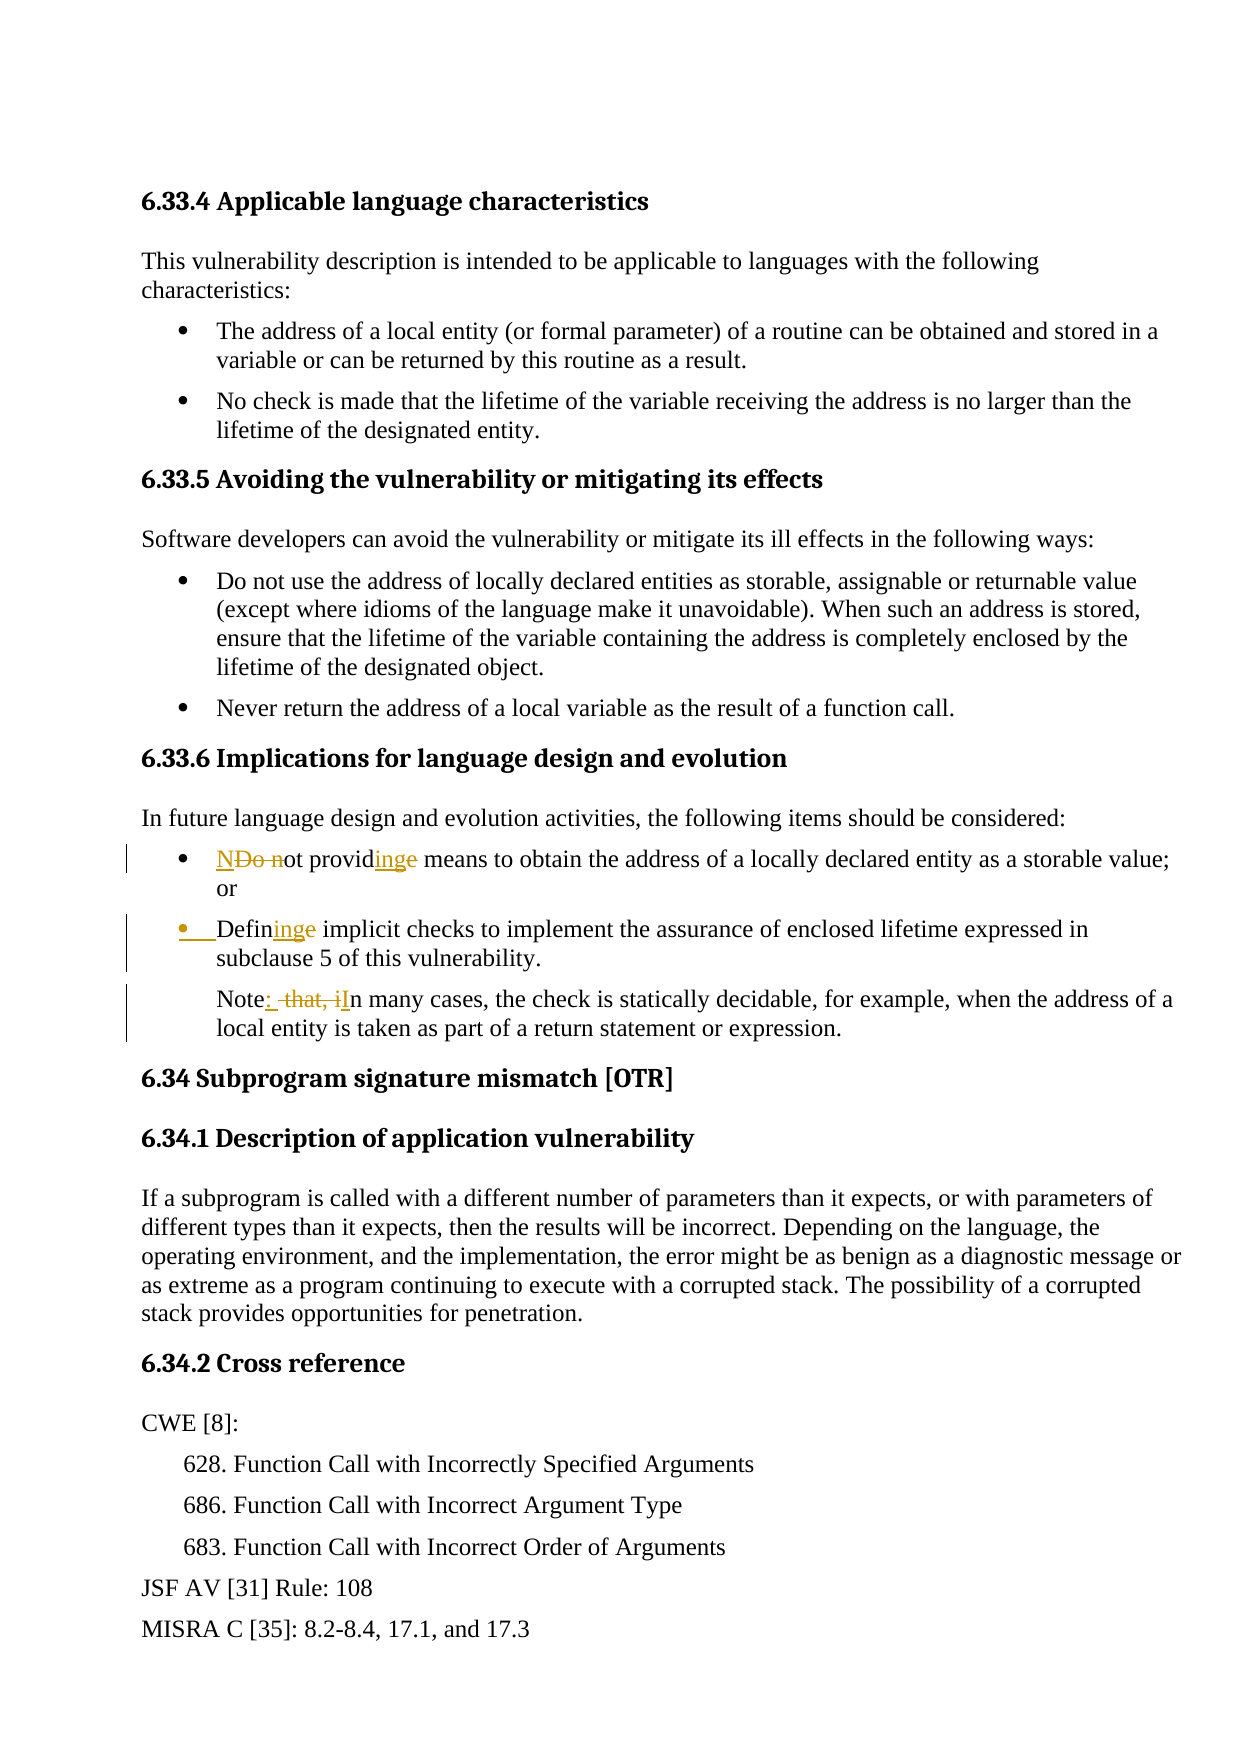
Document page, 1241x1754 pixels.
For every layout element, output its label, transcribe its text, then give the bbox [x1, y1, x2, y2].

text 683. Function Call with Incorrect Order of Arguments [183, 1532, 1182, 1561]
list Do not use the address of locally declared entities as storable, assignable or returnable value (except where idioms of the language make it unavoidable). When such an address is stored, ensure that the lifetime of the variable containing the address is completely enclosed by the lifetime of the designated object. [178, 566, 1182, 681]
subtitle 6.34.2 Cross reference [141, 1348, 1182, 1379]
text If a subprogram is called with a different number of parameters than it expects, or with parameters of different types than it expects, then the results will be incorrect. Depending on the language, the operating environment, and the implementation, the error might be as benign as a diagnostic message or as extreme as a program continuing to execute with a corrupted stack. The possibility of a corrupted stack provides opportunities for penetration. [141, 1183, 1182, 1327]
text MISRA C [35]: 8.2-8.4, 17.1, and 17.3 [141, 1614, 1182, 1643]
list Noten many cases, the check is statically decidable, for example, when the address of a local entity is taken as part of a return statement or expression. [216, 984, 1182, 1042]
text JSF AV [31] Rule: 108 [141, 1573, 1182, 1602]
subtitle 6.33.4 Applicable language characteristics [141, 186, 1182, 217]
list The address of a local entity (or formal parameter) of a routine can be obtained and stored in a variable or can be returned by this routine as a result. [178, 316, 1182, 374]
text 628. Function Call with Incorrectly Specified Arguments [183, 1449, 1182, 1478]
list Never return the address of a local variable as the result of a function call. [178, 693, 1182, 722]
list Defin implicit checks to implement the assurance of enclosed lifetime expressed in subclause 5 of this vulnerability. [178, 914, 1182, 972]
subtitle 6.33.6 Implications for language design and evolution [141, 743, 1182, 774]
subtitle 6.34.1 Description of application vulnerability [141, 1123, 1182, 1154]
subtitle 6.34 Subprogram signature mismatch [OTR] [141, 1063, 1182, 1094]
list No check is made that the lifetime of the variable receiving the address is no larger than the lifetime of the designated entity. [178, 386, 1182, 444]
text In future language design and evolution activities, the following items should be considered: [141, 803, 1182, 832]
text This vulnerability description is intended to be applicable to languages with the following characteristics: [141, 246, 1182, 304]
list ot provid means to obtain the address of a locally declared entity as a storable value; or [178, 844, 1182, 902]
text 686. Function Call with Incorrect Argument Type [183, 1491, 1182, 1519]
subtitle 6.33.5 Avoiding the vulnerability or mitigating its effects [141, 464, 1182, 496]
text CWE [8]: [141, 1408, 1182, 1437]
text Software developers can avoid the vulnerability or mitigate its ill effects in the following ways: [141, 524, 1182, 553]
